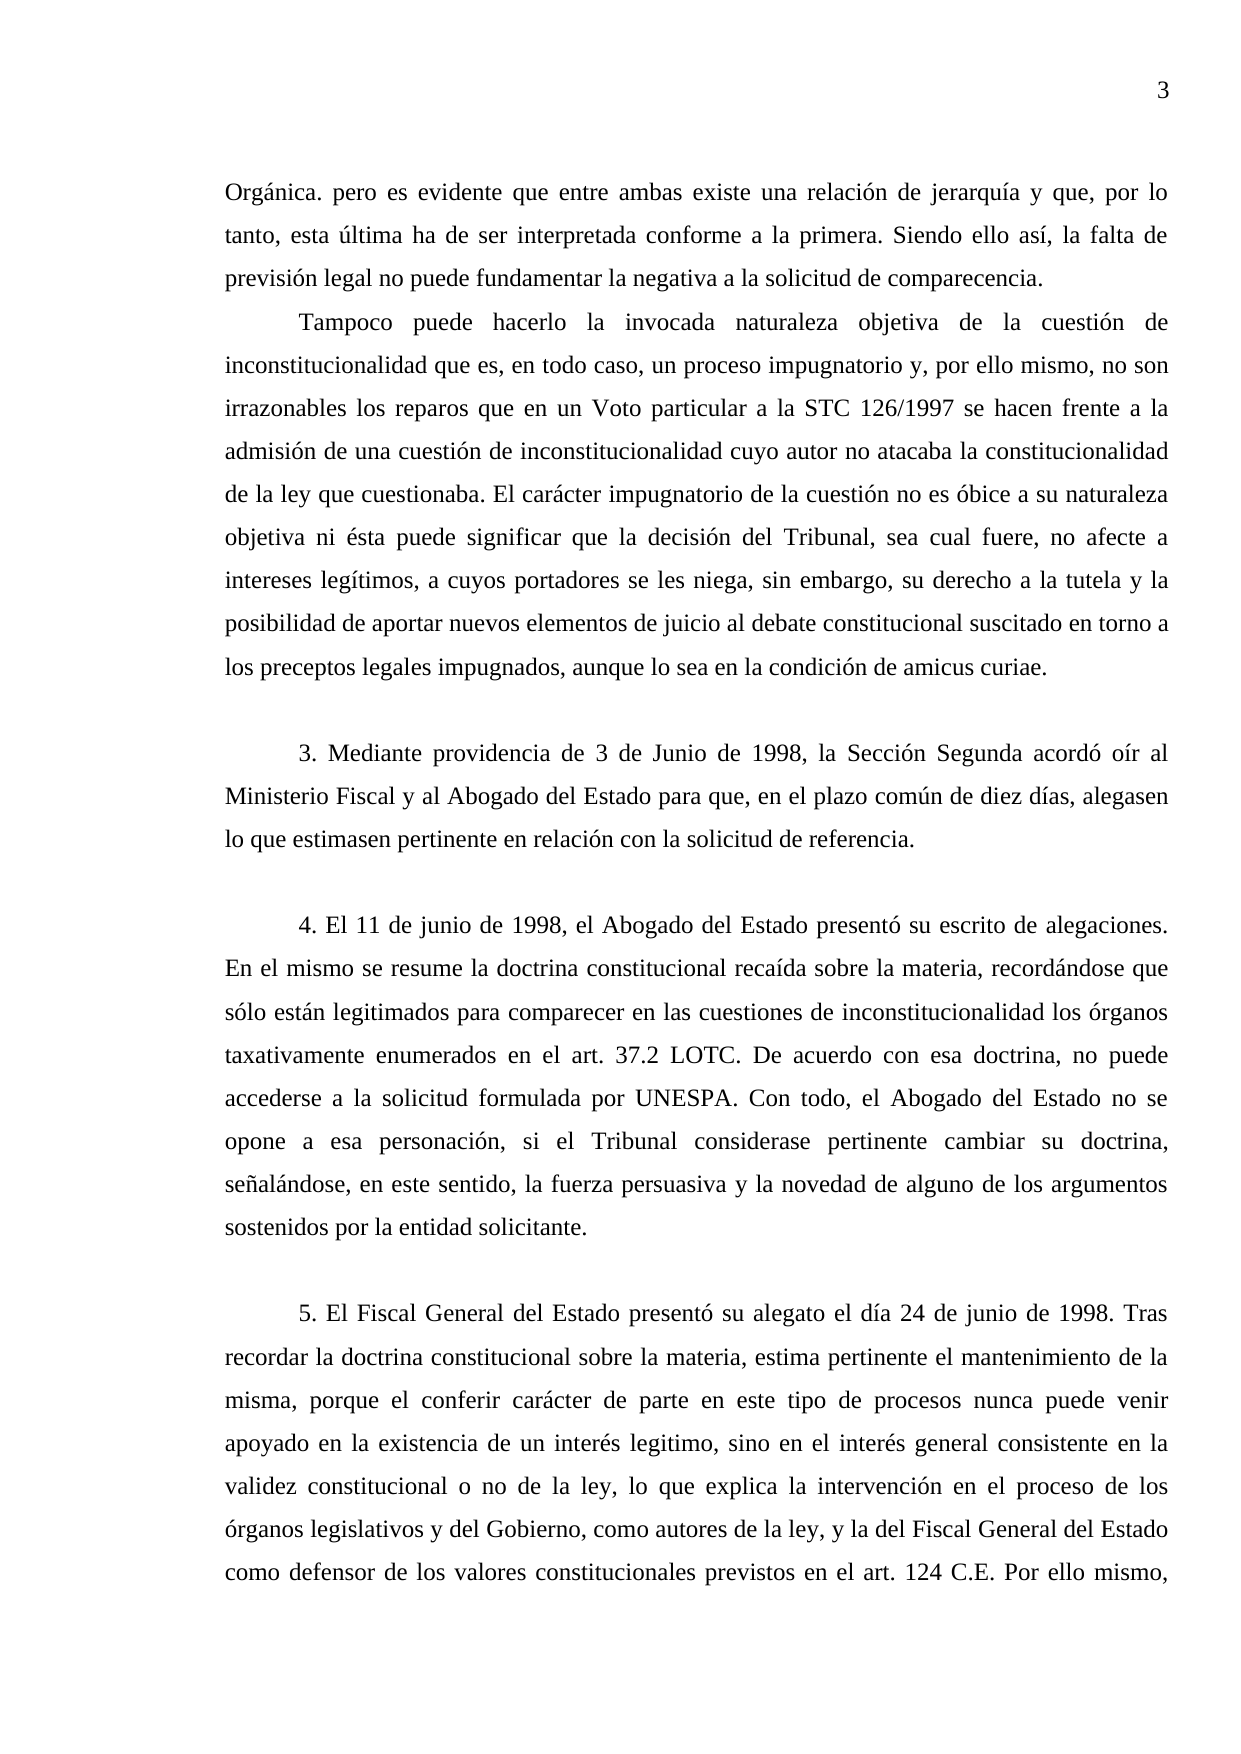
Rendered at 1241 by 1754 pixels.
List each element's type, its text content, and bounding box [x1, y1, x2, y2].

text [224, 1298, 1169, 1586]
text 3. Mediante providencia de 3 de Junio de 1998, la Sección Segunda acordó oír al Ministerio Fiscal y al Abogado del Estado para que, en el plazo común de diez días, alegasen lo que estimasen pertinente en relación con la solicitud de referencia. [224, 738, 1169, 853]
text Tampoco puede hacerlo la invocada naturaleza objetiva de la cuestión de inconstitucionalidad que es, en todo caso, un proceso impugnatorio y, por ello mismo, no son irrazonables los reparos que en un Voto particular a la STC 126/1997 se hacen frente a la admisión de una cuestión de inconstitucionalidad cuyo autor no atacaba la constitucionalidad de la ley que cuestionaba. El carácter impugnatorio de la cuestión no es óbice a su naturaleza objetiva ni ésta puede significar que la decisión del Tribunal, sea cual fuere, no afecte a intereses legítimos, a cuyos portadores se les niega, sin embargo, su derecho a la tutela y la posibilidad de aportar nuevos elementos de juicio al debate constitucional suscitado en torno a los preceptos legales impugnados, aunque lo sea en la condición de amicus curiae. [224, 307, 1169, 680]
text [224, 177, 1169, 292]
text 4. El 11 de junio de 1998, el Abogado del Estado presentó su escrito de alegaciones. En el mismo se resume la doctrina constitucional recaída sobre la materia, recordándose que sólo están legitimados para comparecer en las cuestiones de inconstitucionalidad los órganos taxativamente enumerados en el art. 37.2 LOTC. De acuerdo con esa doctrina, no puede accederse a la solicitud formulada por UNESPA. Con todo, el Abogado del Estado no se opone a esa personación, si el Tribunal considerase pertinente cambiar su doctrina, señalándose, en este sentido, la fuerza persuasiva y la novedad de alguno de los argumentos sostenidos por la entidad solicitante. [224, 910, 1169, 1241]
